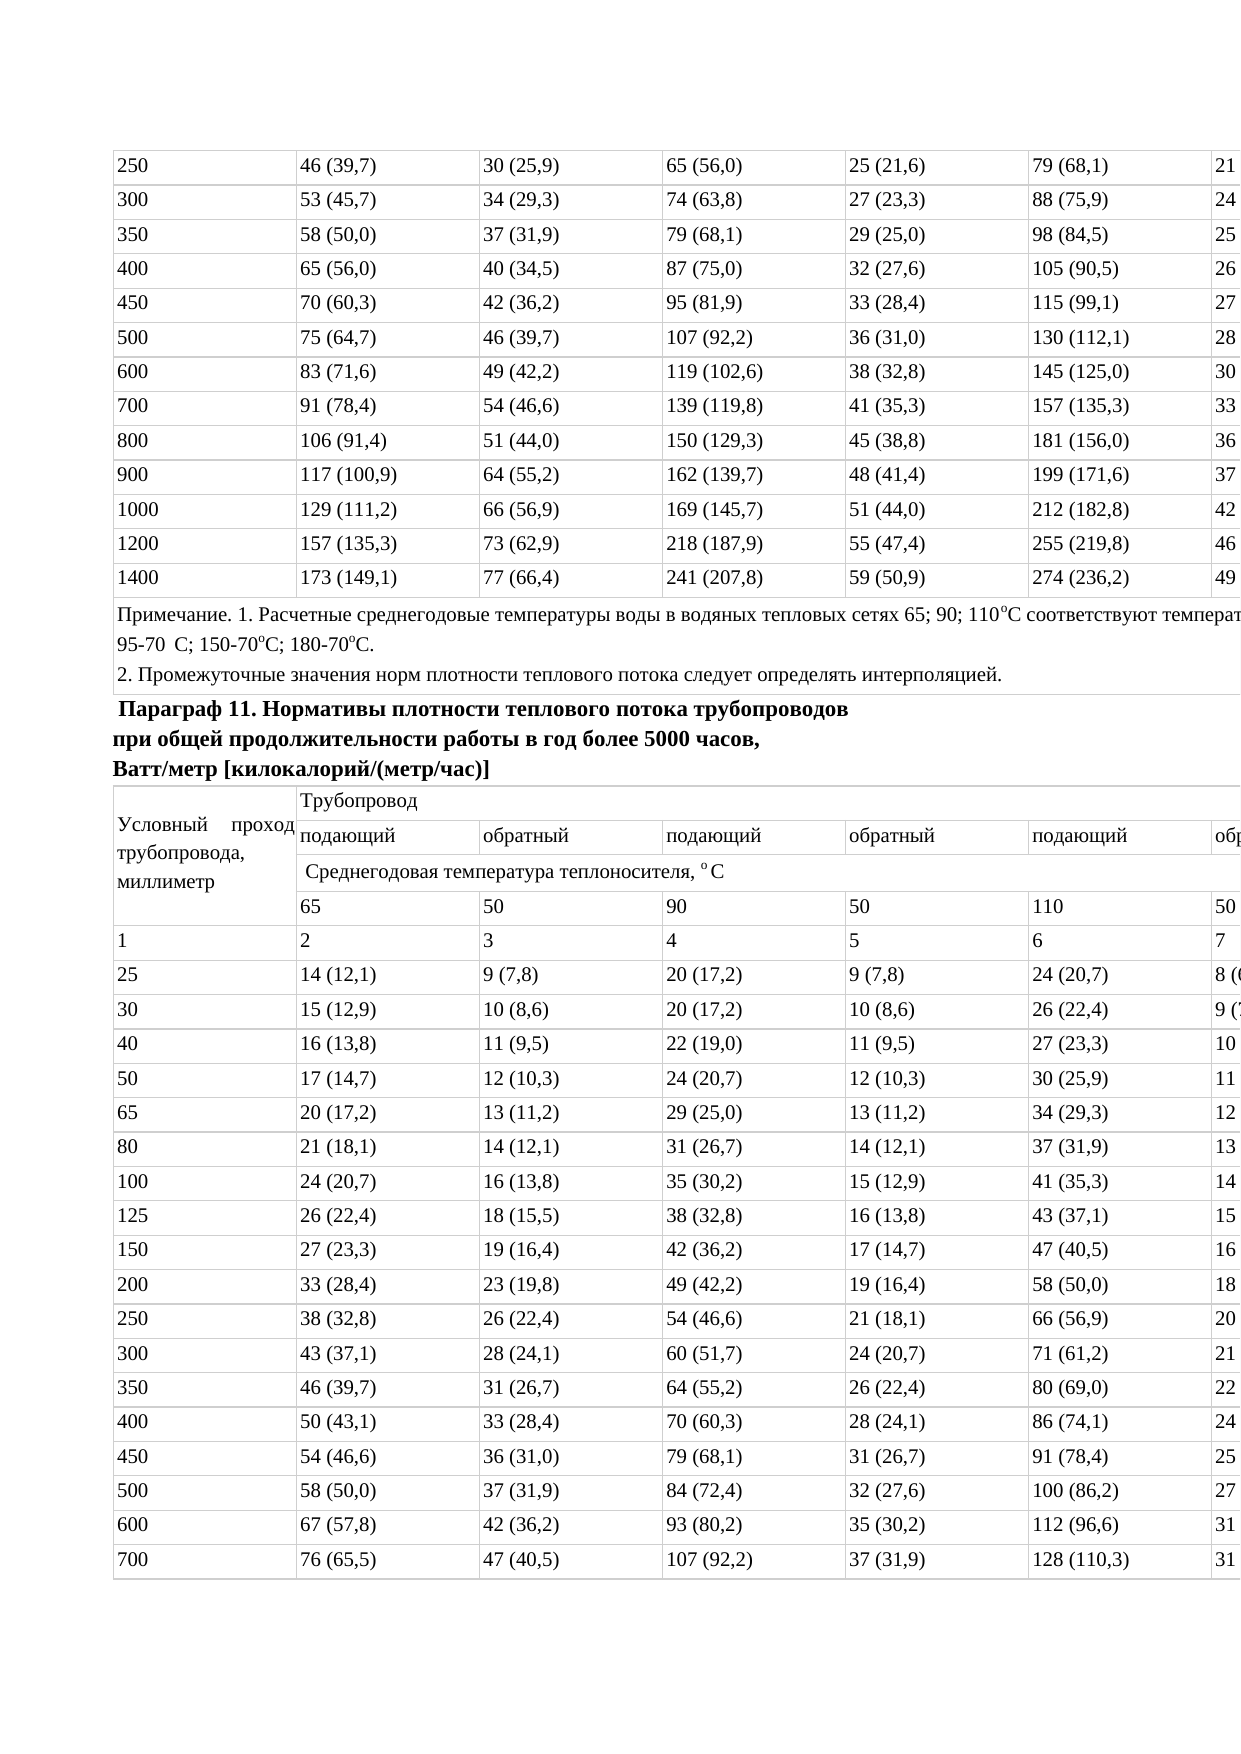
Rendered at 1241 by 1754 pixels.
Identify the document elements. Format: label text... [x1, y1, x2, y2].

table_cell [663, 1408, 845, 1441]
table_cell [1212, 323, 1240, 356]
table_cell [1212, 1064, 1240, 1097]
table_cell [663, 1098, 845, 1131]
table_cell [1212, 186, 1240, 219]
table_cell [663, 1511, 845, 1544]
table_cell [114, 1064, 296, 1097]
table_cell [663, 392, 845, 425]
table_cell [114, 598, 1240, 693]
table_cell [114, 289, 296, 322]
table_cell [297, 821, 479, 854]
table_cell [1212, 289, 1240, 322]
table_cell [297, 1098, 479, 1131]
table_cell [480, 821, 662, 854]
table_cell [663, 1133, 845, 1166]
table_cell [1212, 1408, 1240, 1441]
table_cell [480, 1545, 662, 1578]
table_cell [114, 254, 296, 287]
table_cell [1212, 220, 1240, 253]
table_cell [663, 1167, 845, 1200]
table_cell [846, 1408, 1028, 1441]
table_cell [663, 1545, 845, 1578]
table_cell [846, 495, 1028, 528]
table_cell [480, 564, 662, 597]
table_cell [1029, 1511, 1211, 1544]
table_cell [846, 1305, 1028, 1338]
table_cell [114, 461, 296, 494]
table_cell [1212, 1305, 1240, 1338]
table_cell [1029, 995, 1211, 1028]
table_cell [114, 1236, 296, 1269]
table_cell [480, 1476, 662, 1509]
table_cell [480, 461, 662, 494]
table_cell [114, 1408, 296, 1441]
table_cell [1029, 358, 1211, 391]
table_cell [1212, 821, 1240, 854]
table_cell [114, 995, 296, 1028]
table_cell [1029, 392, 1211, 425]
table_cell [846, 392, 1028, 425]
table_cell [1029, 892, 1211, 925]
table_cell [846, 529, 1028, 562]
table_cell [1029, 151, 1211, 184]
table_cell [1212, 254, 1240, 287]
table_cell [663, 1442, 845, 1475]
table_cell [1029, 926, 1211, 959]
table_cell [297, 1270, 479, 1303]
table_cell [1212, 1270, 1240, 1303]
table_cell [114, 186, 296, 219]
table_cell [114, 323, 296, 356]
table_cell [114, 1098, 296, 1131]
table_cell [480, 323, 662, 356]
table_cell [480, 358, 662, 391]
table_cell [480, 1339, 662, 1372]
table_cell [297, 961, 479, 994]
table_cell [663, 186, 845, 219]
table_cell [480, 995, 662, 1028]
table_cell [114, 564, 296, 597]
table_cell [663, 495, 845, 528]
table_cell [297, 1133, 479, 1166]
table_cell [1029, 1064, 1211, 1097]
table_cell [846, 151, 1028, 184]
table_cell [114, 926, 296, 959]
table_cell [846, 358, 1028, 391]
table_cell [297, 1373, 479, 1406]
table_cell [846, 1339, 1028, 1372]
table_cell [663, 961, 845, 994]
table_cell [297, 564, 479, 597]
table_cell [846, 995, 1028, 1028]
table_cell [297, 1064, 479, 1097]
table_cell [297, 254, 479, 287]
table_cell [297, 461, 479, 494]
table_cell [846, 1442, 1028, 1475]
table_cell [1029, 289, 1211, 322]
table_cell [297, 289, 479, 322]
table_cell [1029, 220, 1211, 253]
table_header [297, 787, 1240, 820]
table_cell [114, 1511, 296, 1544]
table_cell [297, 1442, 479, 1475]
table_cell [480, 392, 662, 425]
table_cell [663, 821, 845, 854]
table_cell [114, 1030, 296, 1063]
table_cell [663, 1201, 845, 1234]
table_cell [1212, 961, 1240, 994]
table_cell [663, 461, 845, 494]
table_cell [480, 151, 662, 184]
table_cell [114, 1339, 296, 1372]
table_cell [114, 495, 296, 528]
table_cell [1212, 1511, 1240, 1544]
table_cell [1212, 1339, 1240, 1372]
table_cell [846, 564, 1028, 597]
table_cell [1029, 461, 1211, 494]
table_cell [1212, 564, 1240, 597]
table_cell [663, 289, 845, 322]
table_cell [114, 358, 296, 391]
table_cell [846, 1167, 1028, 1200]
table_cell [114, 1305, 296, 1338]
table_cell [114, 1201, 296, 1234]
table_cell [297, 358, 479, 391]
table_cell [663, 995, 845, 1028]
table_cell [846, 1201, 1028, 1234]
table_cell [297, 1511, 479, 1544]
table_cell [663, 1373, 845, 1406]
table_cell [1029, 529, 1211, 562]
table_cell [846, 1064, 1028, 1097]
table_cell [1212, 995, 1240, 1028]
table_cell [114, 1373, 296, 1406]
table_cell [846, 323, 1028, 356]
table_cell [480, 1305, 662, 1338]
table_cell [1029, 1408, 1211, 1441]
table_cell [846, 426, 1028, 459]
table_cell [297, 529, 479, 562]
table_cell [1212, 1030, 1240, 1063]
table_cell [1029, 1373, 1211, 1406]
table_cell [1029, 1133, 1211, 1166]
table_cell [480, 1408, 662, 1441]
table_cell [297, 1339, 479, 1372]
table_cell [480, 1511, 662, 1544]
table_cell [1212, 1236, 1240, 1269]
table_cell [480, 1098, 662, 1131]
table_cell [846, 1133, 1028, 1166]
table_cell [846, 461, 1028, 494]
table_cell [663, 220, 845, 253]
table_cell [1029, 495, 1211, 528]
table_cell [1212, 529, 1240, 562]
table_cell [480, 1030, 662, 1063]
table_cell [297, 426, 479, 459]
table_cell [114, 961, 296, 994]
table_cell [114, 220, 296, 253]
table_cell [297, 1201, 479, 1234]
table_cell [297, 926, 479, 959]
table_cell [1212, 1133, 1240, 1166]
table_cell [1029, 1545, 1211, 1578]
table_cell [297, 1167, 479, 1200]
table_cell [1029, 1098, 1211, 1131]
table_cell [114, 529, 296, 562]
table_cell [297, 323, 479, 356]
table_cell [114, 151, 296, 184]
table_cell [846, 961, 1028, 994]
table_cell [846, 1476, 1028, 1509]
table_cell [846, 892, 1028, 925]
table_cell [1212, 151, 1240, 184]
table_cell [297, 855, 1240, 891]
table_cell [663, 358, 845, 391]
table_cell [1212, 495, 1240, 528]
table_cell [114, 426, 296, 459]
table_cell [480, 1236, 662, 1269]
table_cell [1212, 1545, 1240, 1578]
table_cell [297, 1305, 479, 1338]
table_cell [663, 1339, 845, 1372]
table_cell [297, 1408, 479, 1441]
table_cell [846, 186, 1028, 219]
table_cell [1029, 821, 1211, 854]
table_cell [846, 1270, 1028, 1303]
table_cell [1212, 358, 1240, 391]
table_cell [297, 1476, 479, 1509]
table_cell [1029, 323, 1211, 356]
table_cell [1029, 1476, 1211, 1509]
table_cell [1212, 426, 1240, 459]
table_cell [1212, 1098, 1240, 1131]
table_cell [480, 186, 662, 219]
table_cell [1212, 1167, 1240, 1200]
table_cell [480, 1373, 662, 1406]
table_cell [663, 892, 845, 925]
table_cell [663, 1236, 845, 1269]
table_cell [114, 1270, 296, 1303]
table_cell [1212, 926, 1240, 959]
text Параграф 11. Нормативы плотности теплового потока трубопроводов при общей продолжительности работы в год более 5000 часов, Ватт/метр [килокалорий/(метр/час)] [112, 695, 1128, 781]
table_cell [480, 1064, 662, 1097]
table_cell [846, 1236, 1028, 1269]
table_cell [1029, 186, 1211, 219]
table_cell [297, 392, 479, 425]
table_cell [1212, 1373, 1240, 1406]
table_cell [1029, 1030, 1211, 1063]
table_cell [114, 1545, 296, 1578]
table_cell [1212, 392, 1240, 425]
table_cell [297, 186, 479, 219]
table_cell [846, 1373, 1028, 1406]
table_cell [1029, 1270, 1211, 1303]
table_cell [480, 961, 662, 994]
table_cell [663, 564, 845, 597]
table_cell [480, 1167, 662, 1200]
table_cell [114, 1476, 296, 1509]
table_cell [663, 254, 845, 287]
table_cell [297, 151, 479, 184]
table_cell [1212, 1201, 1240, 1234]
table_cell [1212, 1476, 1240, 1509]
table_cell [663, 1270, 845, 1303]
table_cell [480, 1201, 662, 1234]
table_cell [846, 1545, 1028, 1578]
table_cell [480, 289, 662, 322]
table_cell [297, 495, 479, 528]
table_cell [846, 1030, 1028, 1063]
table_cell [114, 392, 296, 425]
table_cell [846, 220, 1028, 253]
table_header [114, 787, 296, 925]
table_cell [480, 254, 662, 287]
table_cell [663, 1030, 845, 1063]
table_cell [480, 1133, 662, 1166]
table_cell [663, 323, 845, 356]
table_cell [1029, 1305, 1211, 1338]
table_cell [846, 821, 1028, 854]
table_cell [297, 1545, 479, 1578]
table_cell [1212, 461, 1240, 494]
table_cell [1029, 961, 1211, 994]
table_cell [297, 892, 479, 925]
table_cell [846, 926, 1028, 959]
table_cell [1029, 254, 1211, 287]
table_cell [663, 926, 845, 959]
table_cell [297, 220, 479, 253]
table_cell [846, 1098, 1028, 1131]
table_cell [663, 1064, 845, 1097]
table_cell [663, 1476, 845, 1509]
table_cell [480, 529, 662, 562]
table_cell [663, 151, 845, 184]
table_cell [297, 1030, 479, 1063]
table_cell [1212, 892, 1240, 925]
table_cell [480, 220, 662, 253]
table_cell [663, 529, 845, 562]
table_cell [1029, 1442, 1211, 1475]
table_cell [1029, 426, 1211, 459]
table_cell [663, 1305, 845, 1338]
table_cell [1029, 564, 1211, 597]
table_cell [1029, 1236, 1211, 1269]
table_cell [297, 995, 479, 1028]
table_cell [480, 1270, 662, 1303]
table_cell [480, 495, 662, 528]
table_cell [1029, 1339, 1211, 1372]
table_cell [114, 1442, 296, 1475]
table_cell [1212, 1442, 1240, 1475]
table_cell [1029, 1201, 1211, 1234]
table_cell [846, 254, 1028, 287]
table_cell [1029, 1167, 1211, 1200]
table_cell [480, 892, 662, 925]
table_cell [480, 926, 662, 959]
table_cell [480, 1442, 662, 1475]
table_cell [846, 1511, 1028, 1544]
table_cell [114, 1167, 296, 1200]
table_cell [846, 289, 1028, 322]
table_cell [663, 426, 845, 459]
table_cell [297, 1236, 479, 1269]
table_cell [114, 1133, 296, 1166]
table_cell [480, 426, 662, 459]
